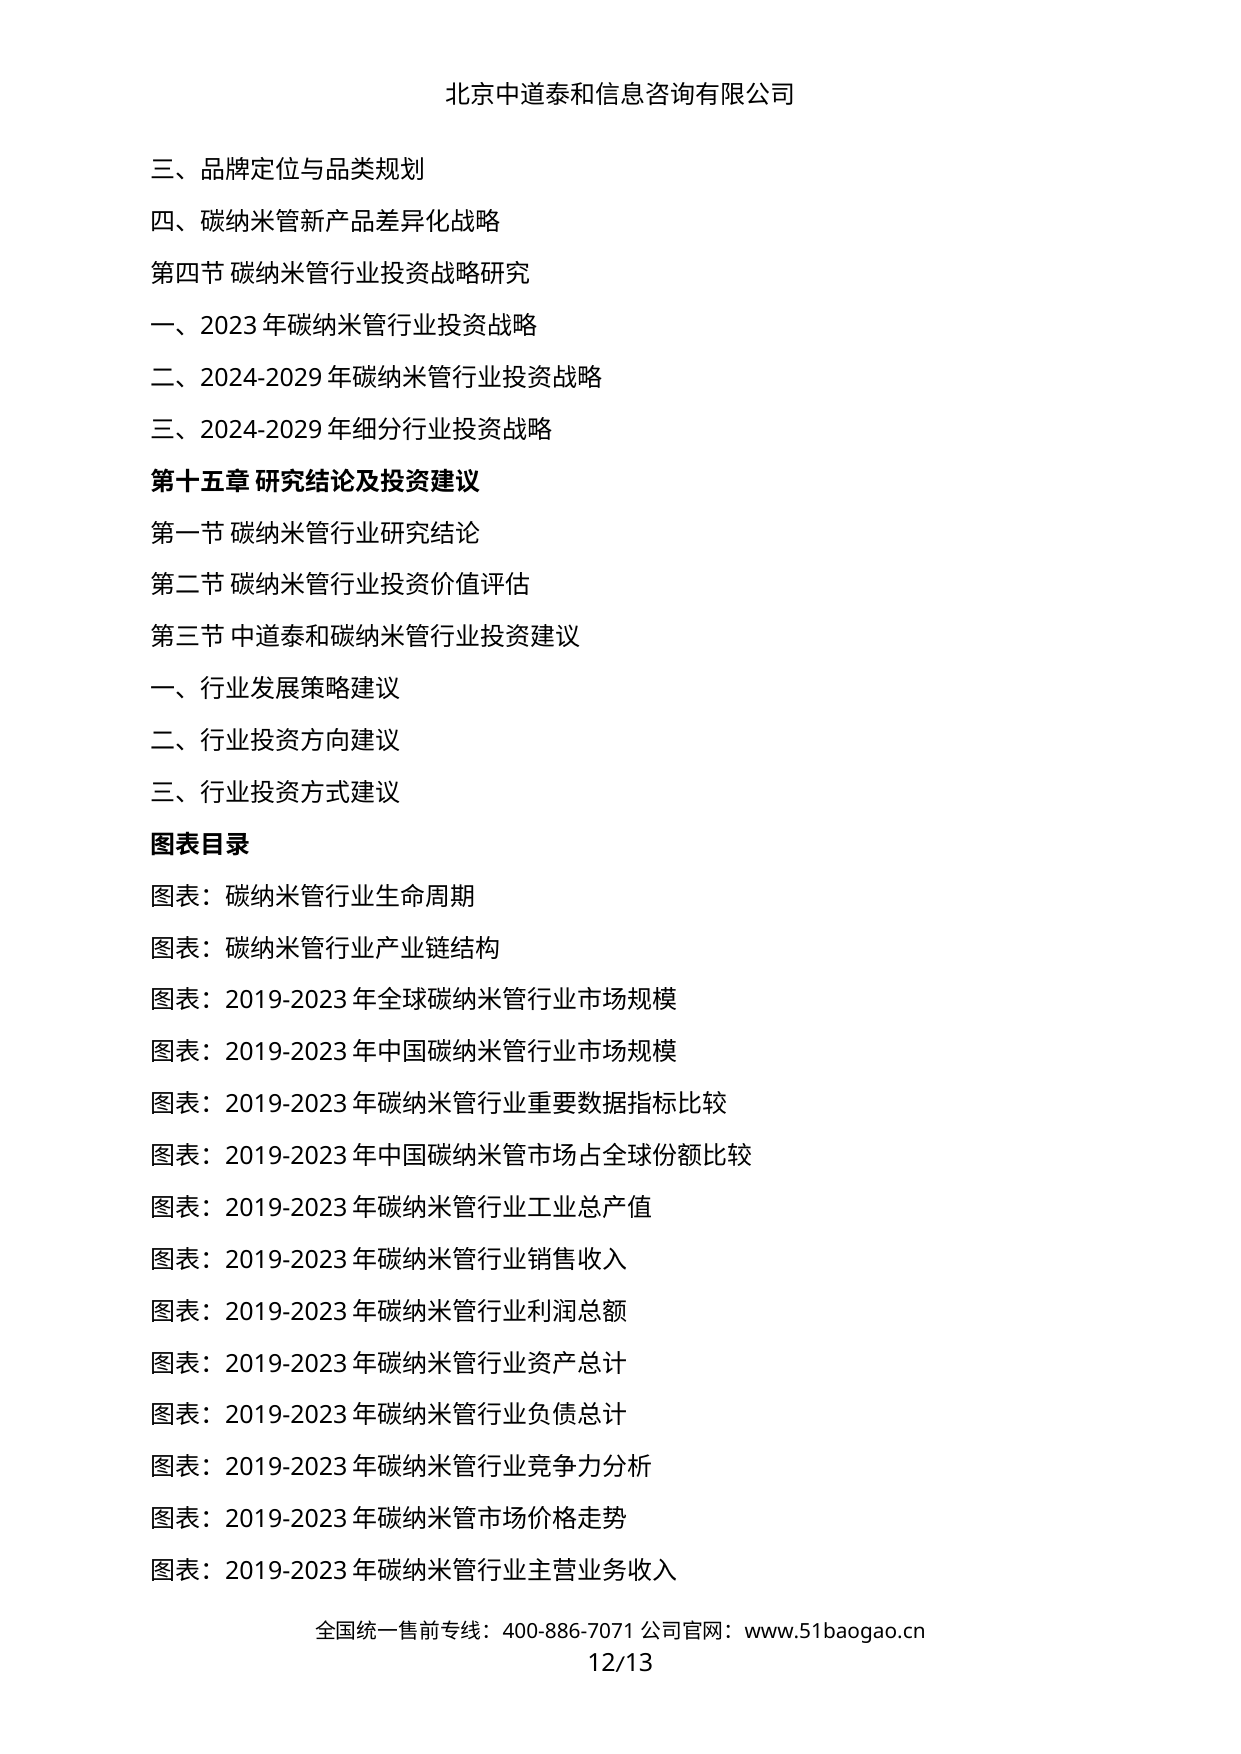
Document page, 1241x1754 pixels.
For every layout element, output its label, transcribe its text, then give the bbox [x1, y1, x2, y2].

text 图表：2019-2023年碳纳米管行业主营业务收入 [150, 1551, 1090, 1587]
text 图表：碳纳米管行业生命周期 [150, 876, 1090, 912]
text 图表：2019-2023年碳纳米管行业负债总计 [150, 1395, 1090, 1431]
text 二、行业投资方向建议 [150, 721, 1090, 757]
text 四、碳纳米管新产品差异化战略 [150, 202, 1090, 238]
text 三、品牌定位与品类规划 [150, 150, 1090, 186]
text 三、2024-2029年细分行业投资战略 [150, 409, 1090, 446]
text 第四节 碳纳米管行业投资战略研究 [150, 254, 1090, 290]
text 图表：2019-2023年碳纳米管行业利润总额 [150, 1291, 1090, 1327]
text 三、行业投资方式建议 [150, 772, 1090, 809]
text 图表：2019-2023年碳纳米管行业重要数据指标比较 [150, 1084, 1090, 1120]
text 图表：2019-2023年中国碳纳米管市场占全球份额比较 [150, 1136, 1090, 1172]
text 一、行业发展策略建议 [150, 669, 1090, 705]
text 图表：碳纳米管行业产业链结构 [150, 928, 1090, 964]
text 图表：2019-2023年全球碳纳米管行业市场规模 [150, 980, 1090, 1016]
text 图表：2019-2023年碳纳米管行业资产总计 [150, 1343, 1090, 1379]
text 第十五章 研究结论及投资建议 [150, 461, 1090, 497]
text 第三节 中道泰和碳纳米管行业投资建议 [150, 617, 1090, 653]
text 一、2023年碳纳米管行业投资战略 [150, 306, 1090, 342]
text 图表：2019-2023年碳纳米管市场价格走势 [150, 1499, 1090, 1535]
text 第二节 碳纳米管行业投资价值评估 [150, 565, 1090, 601]
text 图表：2019-2023年碳纳米管行业工业总产值 [150, 1187, 1090, 1224]
text 二、2024-2029年碳纳米管行业投资战略 [150, 357, 1090, 394]
text 图表：2019-2023年碳纳米管行业竞争力分析 [150, 1447, 1090, 1483]
text 图表目录 [150, 824, 1090, 861]
text 图表：2019-2023年中国碳纳米管行业市场规模 [150, 1032, 1090, 1068]
text 图表：2019-2023年碳纳米管行业销售收入 [150, 1239, 1090, 1276]
text 第一节 碳纳米管行业研究结论 [150, 513, 1090, 549]
